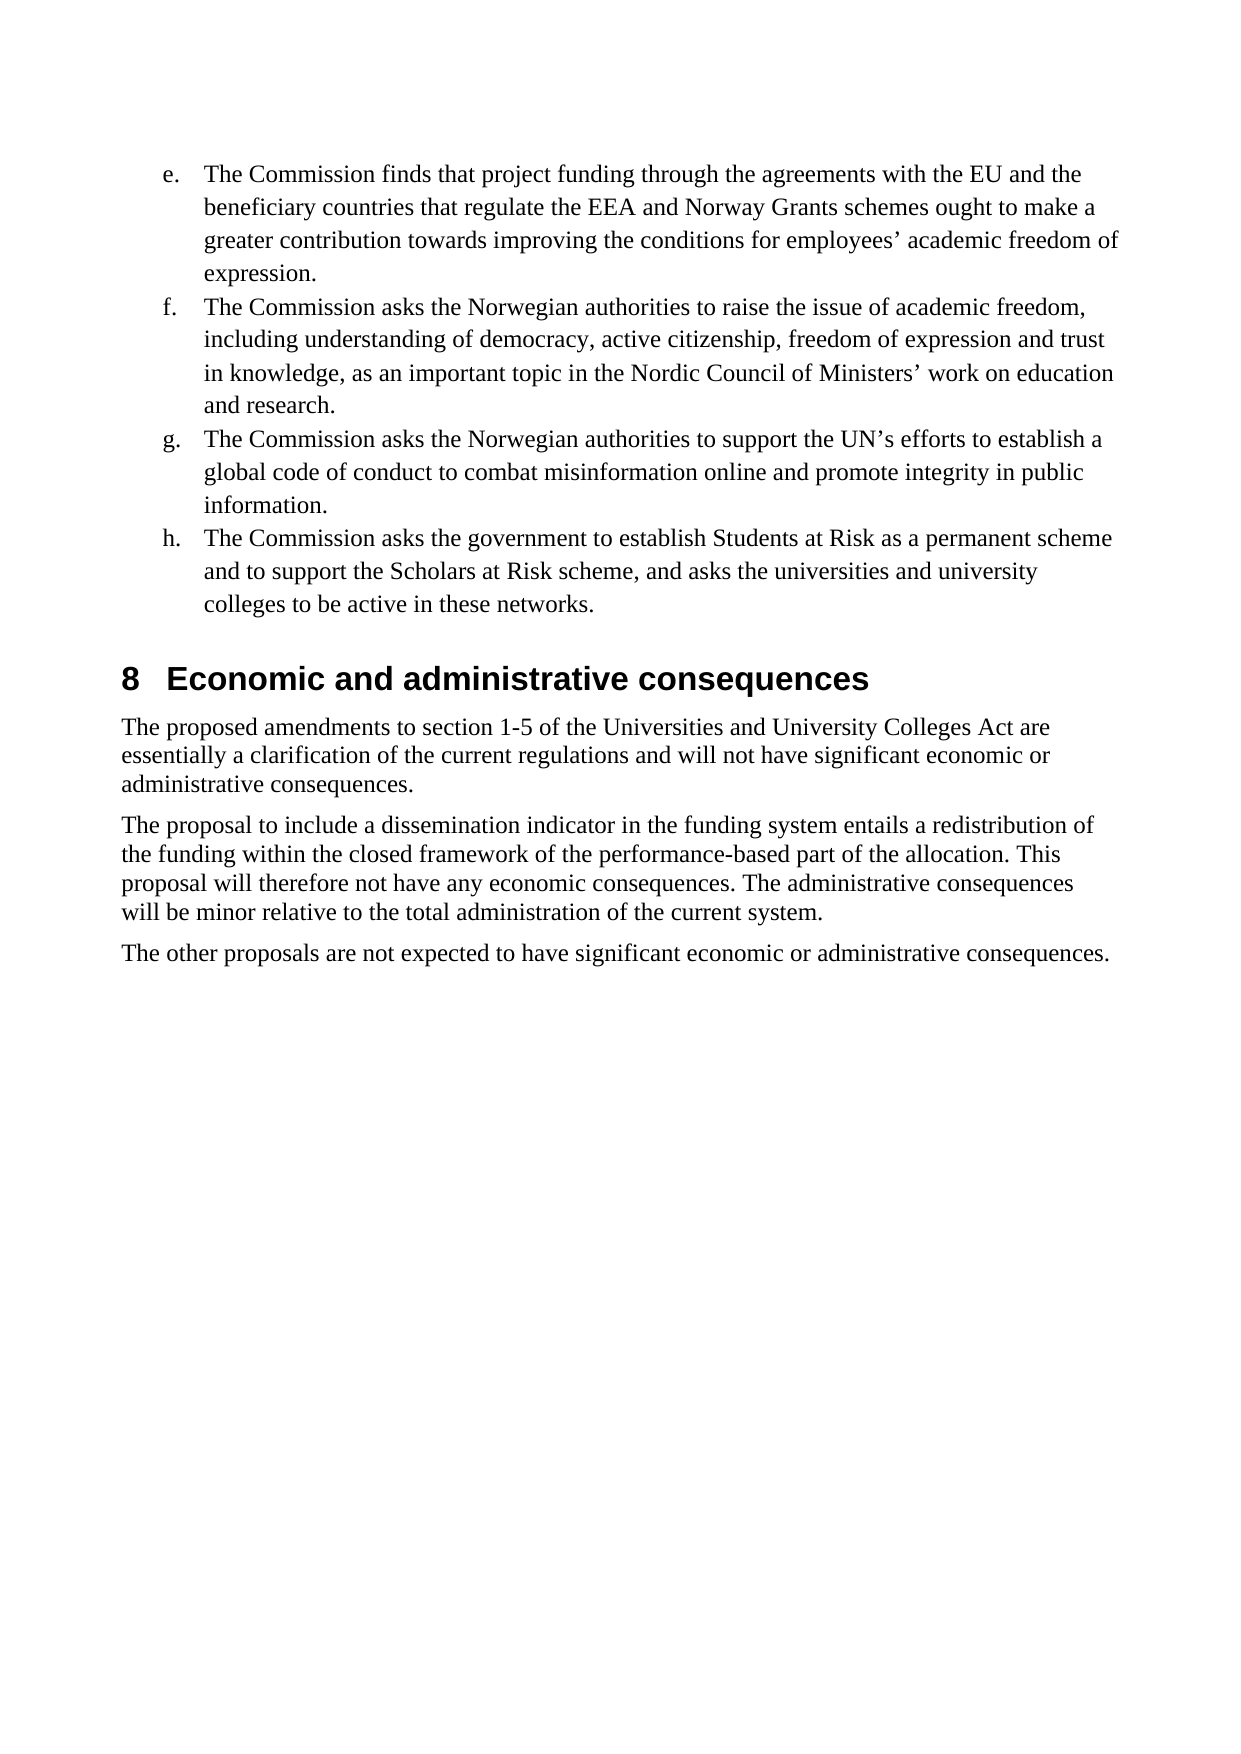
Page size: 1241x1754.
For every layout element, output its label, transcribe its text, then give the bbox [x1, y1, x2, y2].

list g. The Commission asks the Norwegian authorities to support the UN’s efforts to establish a global code of conduct to combat misinformation online and promote integrity in public information. [162, 424, 1119, 518]
text The other proposals are not expected to have significant economic or administrative consequences. [121, 938, 1119, 967]
text The proposed amendments to section 1-5 of the Universities and University Colleges Act are essentially a clarification of the current regulations and will not have significant economic or administrative consequences. [121, 712, 1119, 798]
subtitle Economic and administrative consequences [121, 659, 1119, 698]
text The proposal to include a dissemination indicator in the funding system entails a redistribution of the funding within the closed framework of the performance-based part of the allocation. This proposal will therefore not have any economic consequences. The administrative consequences will be minor relative to the total administration of the current system. [121, 811, 1119, 926]
list e. The Commission finds that project funding through the agreements with the EU and the beneficiary countries that regulate the EEA and Norway Grants schemes ought to make a greater contribution towards improving the conditions for employees’ academic freedom of expression. [162, 159, 1119, 287]
list h. The Commission asks the government to establish Students at Risk as a permanent scheme and to support the Scholars at Risk scheme, and asks the universities and university colleges to be active in these networks. [162, 523, 1119, 617]
list f. The Commission asks the Norwegian authorities to raise the issue of academic freedom, including understanding of democracy, active citizenship, freedom of expression and trust in knowledge, as an important topic in the Nordic Council of Ministers’ work on education and research. [162, 292, 1119, 419]
